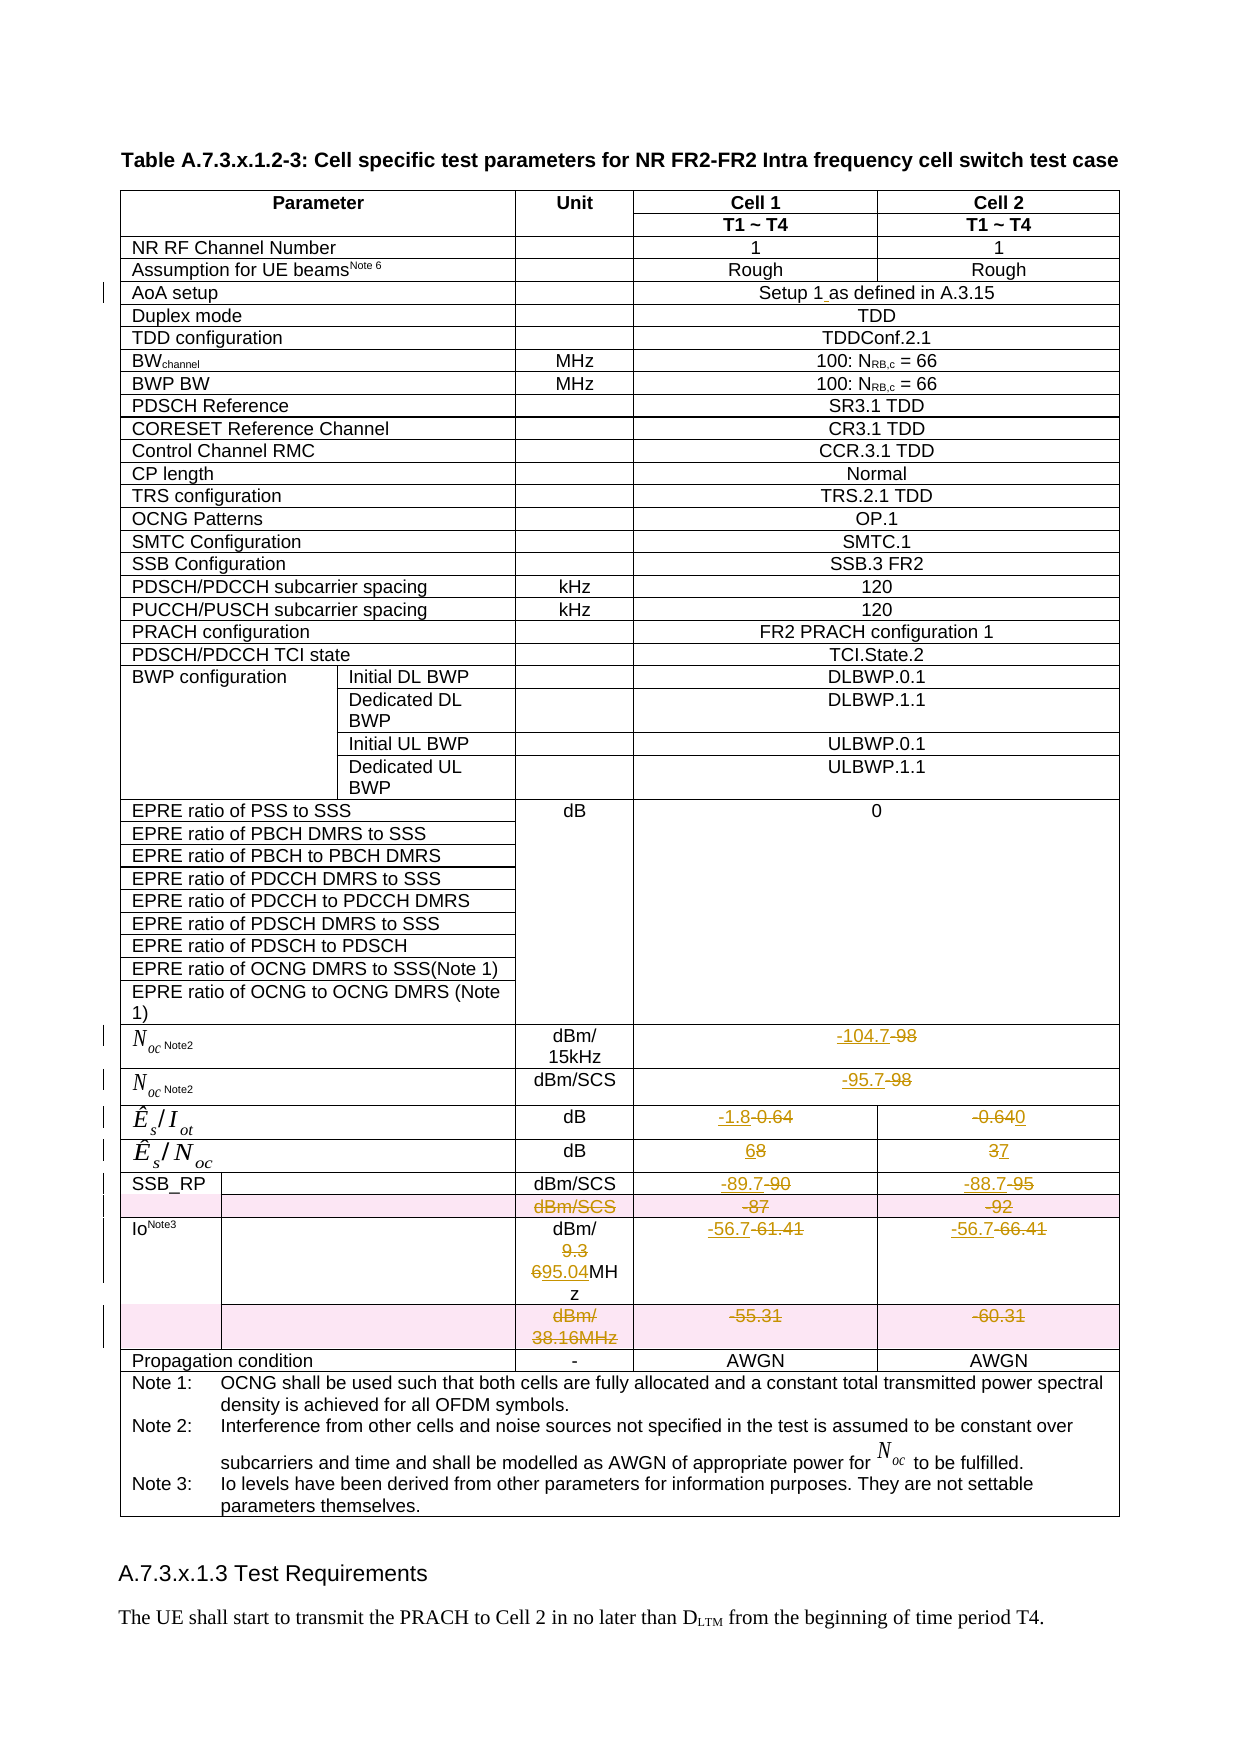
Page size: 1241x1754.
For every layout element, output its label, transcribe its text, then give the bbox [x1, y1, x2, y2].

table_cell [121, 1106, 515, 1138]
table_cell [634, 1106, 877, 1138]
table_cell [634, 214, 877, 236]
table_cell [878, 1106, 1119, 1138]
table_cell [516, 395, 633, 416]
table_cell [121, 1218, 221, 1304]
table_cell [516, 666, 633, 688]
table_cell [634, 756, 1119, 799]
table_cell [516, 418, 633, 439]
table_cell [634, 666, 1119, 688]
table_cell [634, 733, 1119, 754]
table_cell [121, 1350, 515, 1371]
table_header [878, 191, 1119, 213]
subtitle A.7.3.x.1.3 Test Requirements [118, 1560, 1122, 1586]
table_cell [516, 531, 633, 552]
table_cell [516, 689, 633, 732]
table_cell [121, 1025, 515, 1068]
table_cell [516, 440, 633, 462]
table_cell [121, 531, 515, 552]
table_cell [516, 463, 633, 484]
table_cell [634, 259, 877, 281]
text The UE shall start to transmit the PRACH to Cell 2 in no later than DLTM from the beginning of time period T4. [118, 1605, 1122, 1629]
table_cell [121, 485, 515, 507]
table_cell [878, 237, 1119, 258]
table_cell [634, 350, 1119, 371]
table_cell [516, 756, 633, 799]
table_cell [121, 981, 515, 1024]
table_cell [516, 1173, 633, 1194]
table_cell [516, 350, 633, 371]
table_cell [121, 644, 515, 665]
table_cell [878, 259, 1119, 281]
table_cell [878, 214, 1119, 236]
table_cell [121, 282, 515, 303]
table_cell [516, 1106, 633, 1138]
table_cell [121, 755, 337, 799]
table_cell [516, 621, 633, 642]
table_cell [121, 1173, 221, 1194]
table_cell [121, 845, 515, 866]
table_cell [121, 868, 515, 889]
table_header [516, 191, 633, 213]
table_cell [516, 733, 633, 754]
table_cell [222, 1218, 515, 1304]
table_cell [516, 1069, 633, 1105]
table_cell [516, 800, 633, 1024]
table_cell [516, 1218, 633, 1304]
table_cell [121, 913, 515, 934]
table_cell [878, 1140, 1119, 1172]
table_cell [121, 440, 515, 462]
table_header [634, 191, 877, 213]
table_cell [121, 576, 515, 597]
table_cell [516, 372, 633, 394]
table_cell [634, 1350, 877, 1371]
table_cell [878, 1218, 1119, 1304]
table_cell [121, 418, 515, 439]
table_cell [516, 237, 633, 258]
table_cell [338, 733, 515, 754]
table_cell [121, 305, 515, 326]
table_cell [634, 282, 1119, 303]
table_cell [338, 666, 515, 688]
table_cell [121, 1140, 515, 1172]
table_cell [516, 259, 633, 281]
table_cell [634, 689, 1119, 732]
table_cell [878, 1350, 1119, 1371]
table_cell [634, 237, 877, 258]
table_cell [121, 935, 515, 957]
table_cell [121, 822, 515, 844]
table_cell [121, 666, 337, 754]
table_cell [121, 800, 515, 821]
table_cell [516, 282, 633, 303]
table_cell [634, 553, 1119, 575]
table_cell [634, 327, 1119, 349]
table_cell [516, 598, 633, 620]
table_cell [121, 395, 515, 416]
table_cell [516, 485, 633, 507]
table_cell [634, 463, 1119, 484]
text Table A.7.3.x.1.2-3: Cell specific test parameters for NR FR2-FR2 Intra frequency cell switch test case [118, 148, 1122, 172]
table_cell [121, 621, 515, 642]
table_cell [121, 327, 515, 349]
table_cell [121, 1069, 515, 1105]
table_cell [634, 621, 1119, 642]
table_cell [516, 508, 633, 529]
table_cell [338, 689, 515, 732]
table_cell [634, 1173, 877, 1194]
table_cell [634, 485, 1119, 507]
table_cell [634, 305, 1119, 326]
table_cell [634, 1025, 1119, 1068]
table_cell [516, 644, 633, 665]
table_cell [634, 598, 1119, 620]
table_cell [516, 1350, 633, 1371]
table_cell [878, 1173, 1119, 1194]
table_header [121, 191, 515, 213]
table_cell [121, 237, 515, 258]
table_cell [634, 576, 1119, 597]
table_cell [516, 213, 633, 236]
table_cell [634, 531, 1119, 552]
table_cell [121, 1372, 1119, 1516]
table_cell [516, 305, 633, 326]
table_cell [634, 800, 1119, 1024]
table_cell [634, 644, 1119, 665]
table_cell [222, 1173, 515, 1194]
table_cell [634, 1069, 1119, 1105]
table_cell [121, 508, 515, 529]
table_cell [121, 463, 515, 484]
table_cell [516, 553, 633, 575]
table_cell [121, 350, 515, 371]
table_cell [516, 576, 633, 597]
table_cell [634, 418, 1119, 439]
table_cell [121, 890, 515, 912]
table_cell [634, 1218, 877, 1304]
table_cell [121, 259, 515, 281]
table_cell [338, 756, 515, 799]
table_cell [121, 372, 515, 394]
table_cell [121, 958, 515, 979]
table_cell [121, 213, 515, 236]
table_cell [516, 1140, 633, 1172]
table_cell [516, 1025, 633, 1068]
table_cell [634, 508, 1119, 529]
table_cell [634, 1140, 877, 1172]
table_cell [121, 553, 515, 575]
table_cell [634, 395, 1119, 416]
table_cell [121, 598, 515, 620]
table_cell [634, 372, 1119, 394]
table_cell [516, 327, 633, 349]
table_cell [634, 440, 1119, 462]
